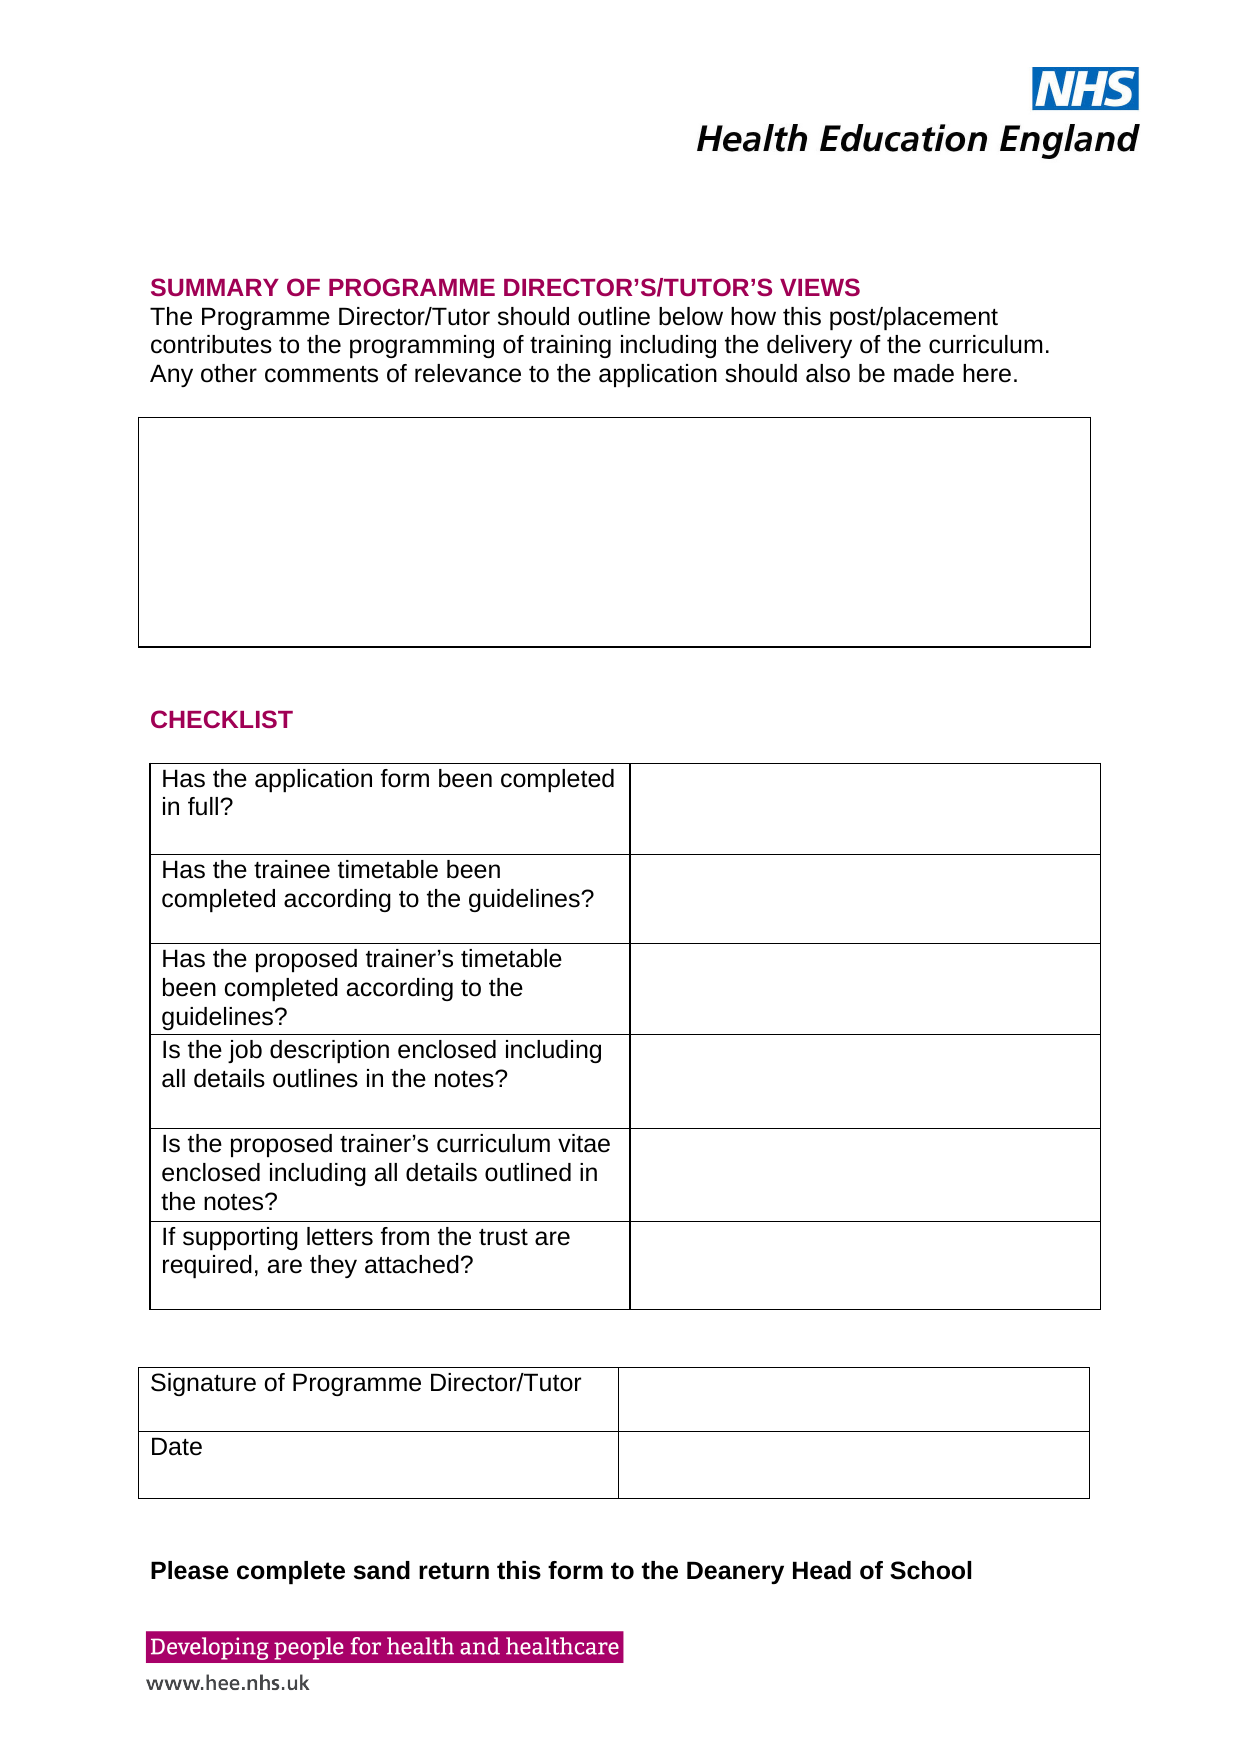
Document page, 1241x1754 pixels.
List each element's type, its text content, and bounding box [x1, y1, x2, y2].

text CHECKLIST [150, 705, 1090, 734]
picture [135, 1617, 633, 1702]
table_cell Date [139, 1432, 618, 1497]
text SUMMARY OF PROGRAMME DIRECTOR’S/TUTOR’S VIEWS [150, 273, 1090, 302]
table_cell Has the proposed trainer’s timetable been completed according to the guidelines? [151, 944, 629, 1034]
table_header [139, 418, 1090, 646]
table_cell [631, 1222, 1100, 1308]
table_cell Is the proposed trainer’s curriculum vitae enclosed including all details outlined in the notes? [151, 1129, 629, 1221]
table_cell [631, 1035, 1100, 1128]
table_cell [631, 1129, 1100, 1221]
table_header [631, 764, 1100, 854]
picture [682, 67, 1141, 174]
table_header [619, 1368, 1089, 1431]
table_cell Is the job description enclosed including all details outlines in the notes? [151, 1035, 629, 1128]
table_cell Has the trainee timetable been completed according to the guidelines? [151, 855, 629, 943]
table_cell [619, 1432, 1089, 1497]
table_cell [631, 944, 1100, 1034]
table_cell If supporting letters from the trust are required, are they attached? [151, 1222, 629, 1308]
text Please complete sand return this form to the Deanery Head of School [150, 1556, 1090, 1585]
table_cell [631, 855, 1100, 943]
table_header Signature of Programme Director/Tutor [139, 1368, 618, 1431]
text The Programme Director/Tutor should outline below how this post/placement contributes to the programming of training including the delivery of the curriculum. Any other comments of relevance to the application should also be made here. [150, 302, 1090, 388]
table_header Has the application form been completed in full? [151, 764, 629, 854]
